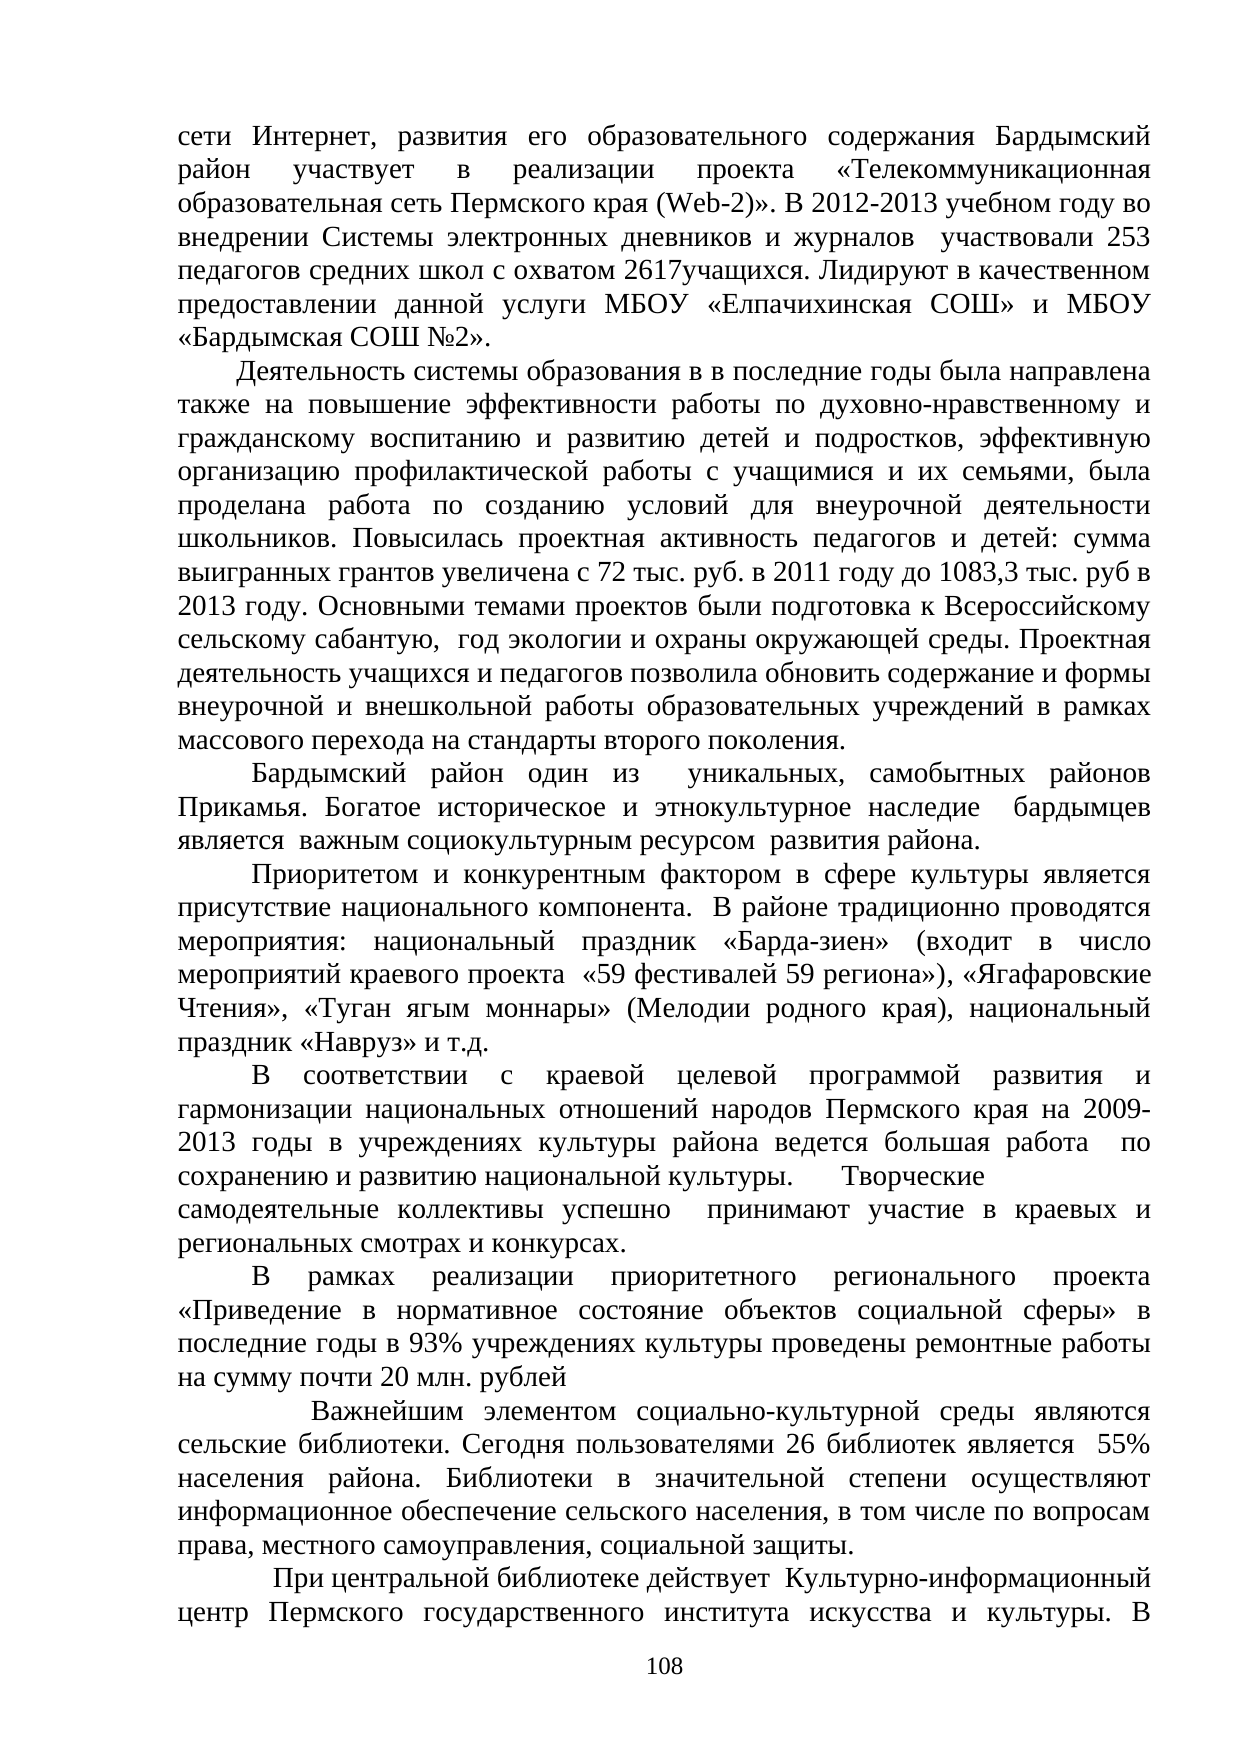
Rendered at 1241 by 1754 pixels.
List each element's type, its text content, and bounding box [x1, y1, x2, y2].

text Бардымский район один из уникальных, самобытных районов Прикамья. Богатое историческое и этнокультурное наследие бардымцев является важным социокультурным ресурсом развития района. [177, 755, 1152, 856]
text В рамках реализации приоритетного регионального проекта «Приведение в нормативное состояние объектов социальной сферы» в последние годы в 93% учреждениях культуры проведены ремонтные работы на сумму почти 20 млн. рублей [177, 1258, 1152, 1393]
text Деятельность системы образования в в последние годы была направлена также на повышение эффективности работы по духовно-нравственному и гражданскому воспитанию и развитию детей и подростков, эффективную организацию профилактической работы с учащимися и их семьями, была проделана работа по созданию условий для внеурочной деятельности школьников. Повысилась проектная активность педагогов и детей: сумма выигранных грантов увеличена с 72 тыс. руб. в 2011 году до 1083,3 тыс. руб в 2013 году. Основными темами проектов были подготовка к Всероссийскому сельскому сабантую, год экологии и охраны окружающей среды. Проектная деятельность учащихся и педагогов позволила обновить содержание и формы внеурочной и внешкольной работы образовательных учреждений в рамках массового перехода на стандарты второго поколения. [177, 353, 1152, 755]
text Важнейшим элементом социально-культурной среды являются сельские библиотеки. Сегодня пользователями 26 библиотек является 55% населения района. Библиотеки в значительной степени осуществляют информационное обеспечение сельского населения, в том числе по вопросам права, местного самоуправления, социальной защиты. [177, 1393, 1152, 1560]
text В соответствии с краевой целевой программой развития и гармонизации национальных отношений народов Пермского края на 2009-2013 годы в учреждениях культуры района ведется большая работа по сохранению и развитию национальной культуры. Творческие самодеятельные коллективы успешно принимают участие в краевых и региональных смотрах и конкурсах. [177, 1057, 1152, 1258]
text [177, 1560, 1152, 1627]
text Приоритетом и конкурентным фактором в сфере культуры является присутствие национального компонента. В районе традиционно проводятся мероприятия: национальный праздник «Барда-зиен» (входит в число мероприятий краевого проекта «59 фестивалей 59 региона»), «Ягафаровские Чтения», «Туган ягым моннары» (Мелодии родного края), национальный праздник «Навруз» и т.д. [177, 856, 1152, 1057]
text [177, 118, 1152, 353]
